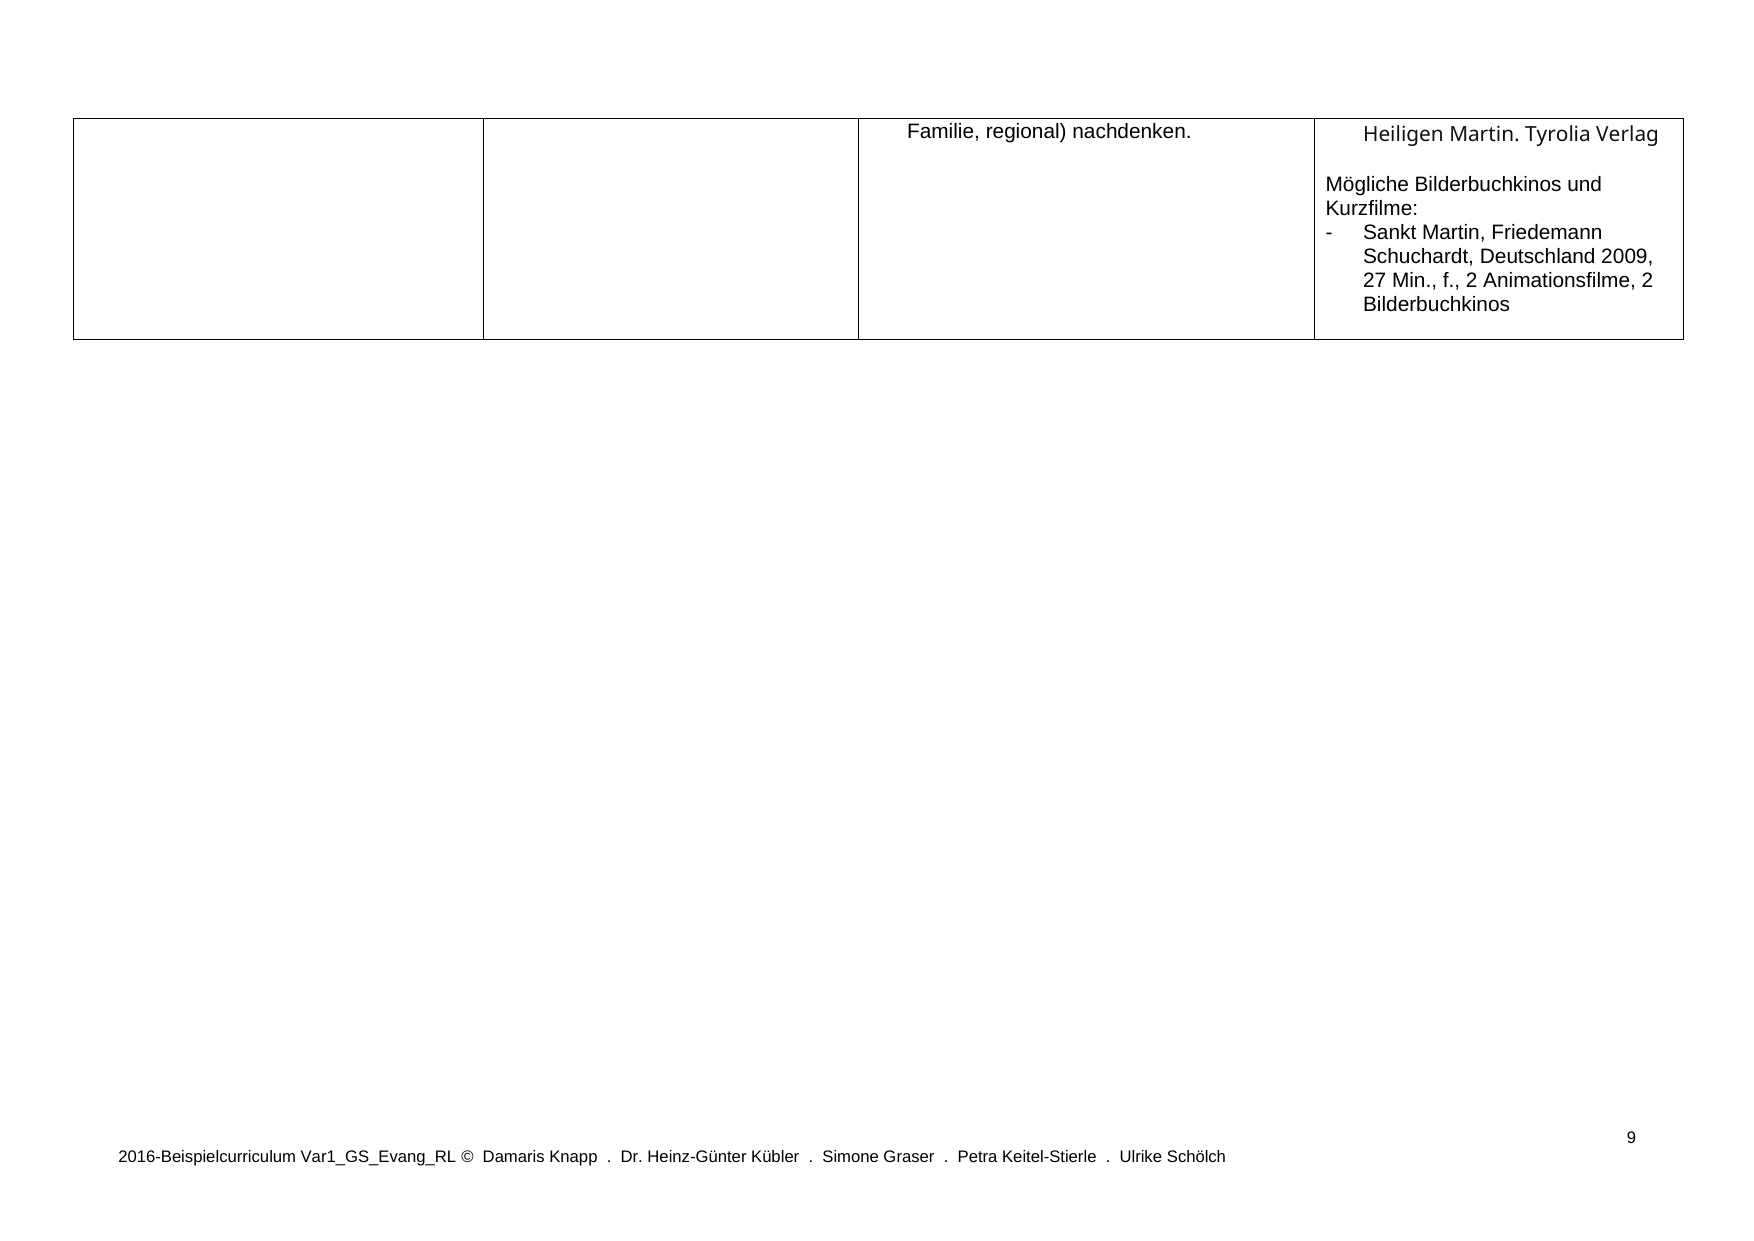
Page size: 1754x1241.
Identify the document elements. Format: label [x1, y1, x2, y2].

table_cell [859, 119, 1314, 339]
table_cell [484, 119, 858, 339]
table_cell [74, 119, 483, 339]
table_cell [1315, 119, 1683, 339]
